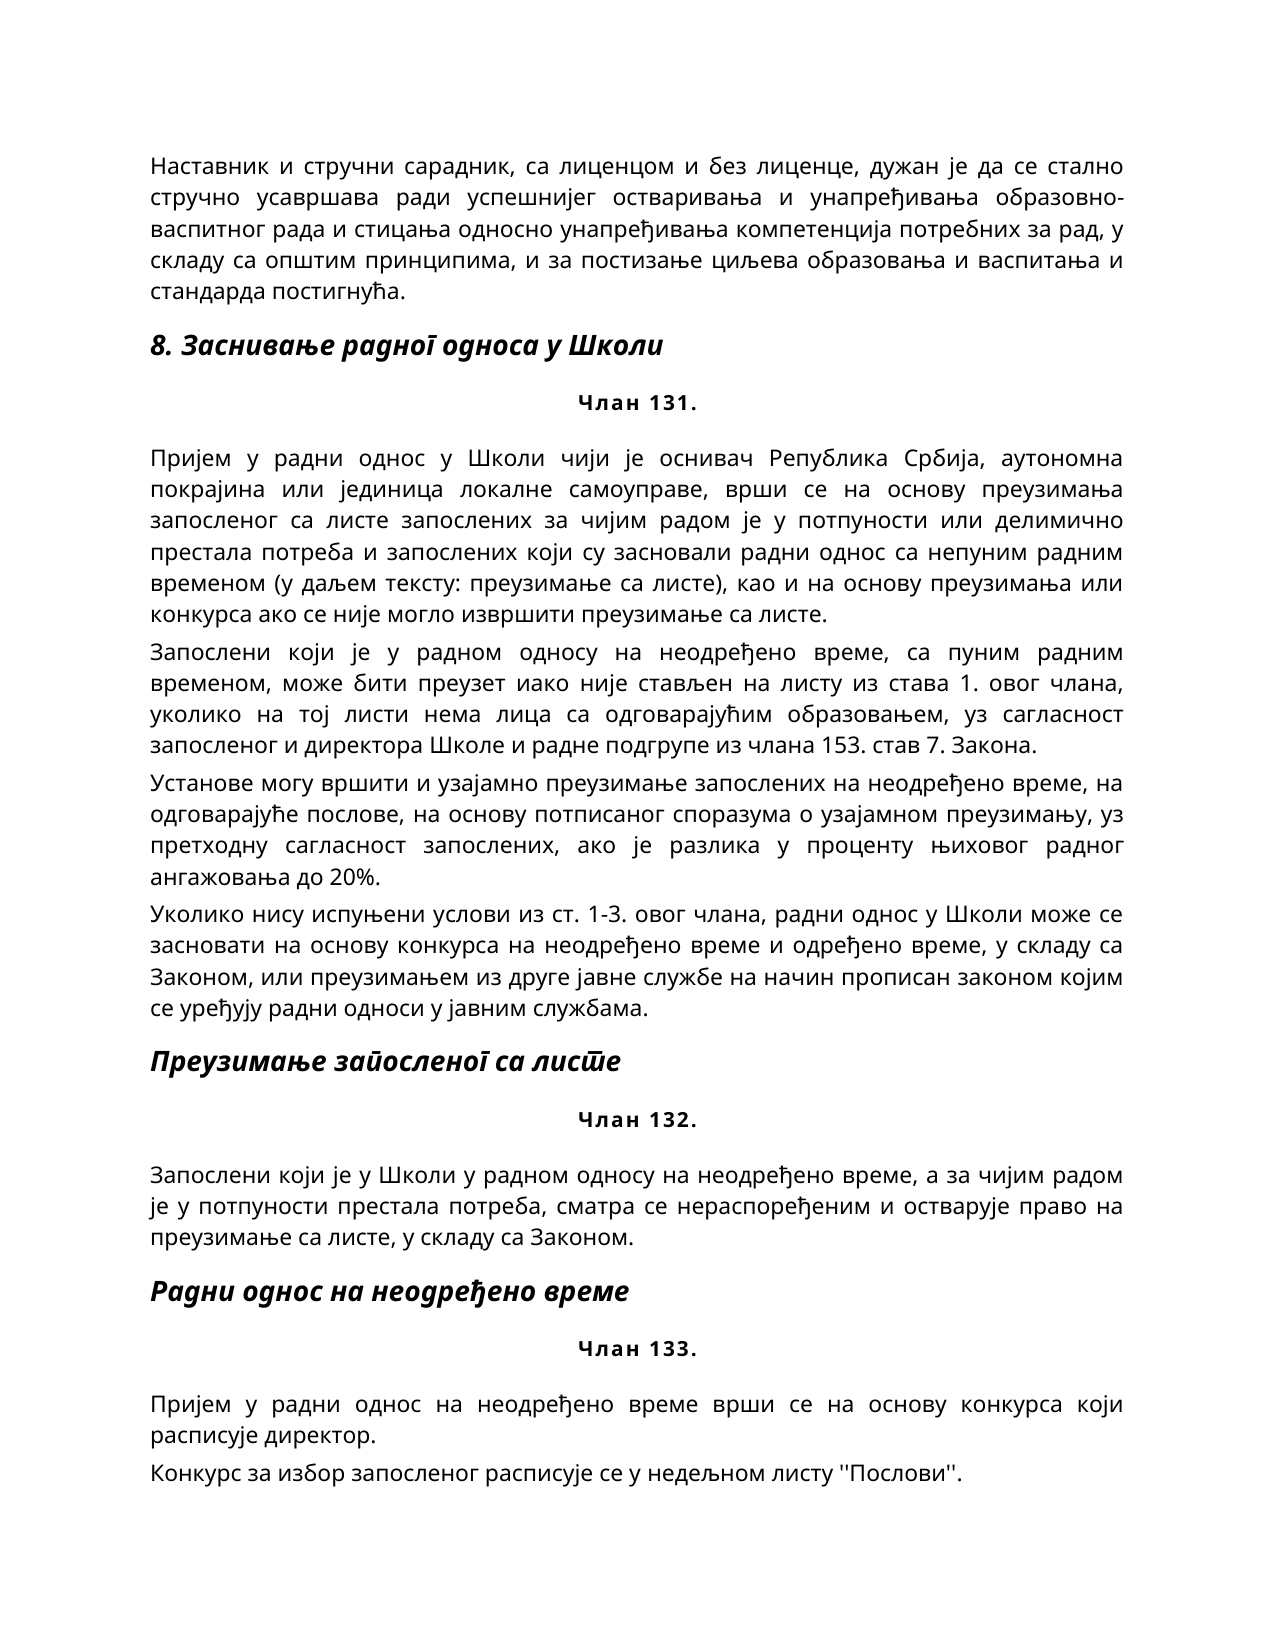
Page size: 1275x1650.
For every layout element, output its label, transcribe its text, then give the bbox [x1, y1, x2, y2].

text Конкурс за избор запосленог расписује се у недељном листу ''Послови''. [150, 1457, 1125, 1488]
text Радни однос на неодређено време [150, 1271, 1125, 1309]
text Члан 131. [150, 388, 1125, 417]
text Пријем у радни однос у Школи чији је оснивач Република Србија, аутономна покрајина или јединица локалне самоуправе, врши се на основу преузимања запосленог са листе запослених за чијим радом је у потпуности или делимично престала потреба и запослених који су засновали радни однос са непуним радним временом (у даљем тексту: преузимање са листе), као и на основу преузимања или конкурса ако се није могло извршити преузимање са листе. [150, 442, 1125, 629]
text 8. Заснивање радног односа у Школи [150, 325, 1125, 363]
text Запослени који је у радном односу на неодређено време, са пуним радним временом, може бити преузет иако није стављен на листу из става 1. овог члана, уколико на тој листи нема лица са одговарајућим образовањем, уз сагласност запосленог и директора Школе и радне подгрупе из члана 153. став 7. Закона. [150, 636, 1125, 761]
text Уколико нису испуњени услови из ст. 1-3. овог члана, радни однос у Школи може се засновати на основу конкурса на неодређено време и одређено време, у складу са Законом, или преузимањем из друге јавне службе на начин прописан законом којим се уређују радни односи у јавним службама. [150, 898, 1125, 1023]
text Пријем у радни однос на неодређено време врши се на основу конкурса који расписује директор. [150, 1388, 1125, 1450]
text Преузимање запосленог са листе [150, 1042, 1125, 1080]
text Запослени који је у Школи у радном односу на неодређено време, а за чијим радом је у потпуности престала потреба, сматра се нераспоређеним и остварује право на преузимање са листе, у складу са Законом. [150, 1158, 1125, 1252]
text Члан 133. [150, 1334, 1125, 1363]
text Члан 132. [150, 1105, 1125, 1133]
text Наставник и стручни сарадник, са лиценцом и без лиценце, дужан је да се стално стручно усавршава ради успешнијег остваривања и унапређивања образовно-васпитног рада и стицања односно унапређивања компетенција потребних за рад, у складу са општим принципима, и за постизање циљева образовања и васпитања и стандарда постигнућа. [150, 150, 1125, 306]
text Установе могу вршити и узајамно преузимање запослених на неодређено време, на одговарајуће послове, на основу потписаног споразума о узајамном преузимању, уз претходну сагласност запослених, ако је разлика у проценту њиховог радног ангажовања до 20%. [150, 767, 1125, 892]
